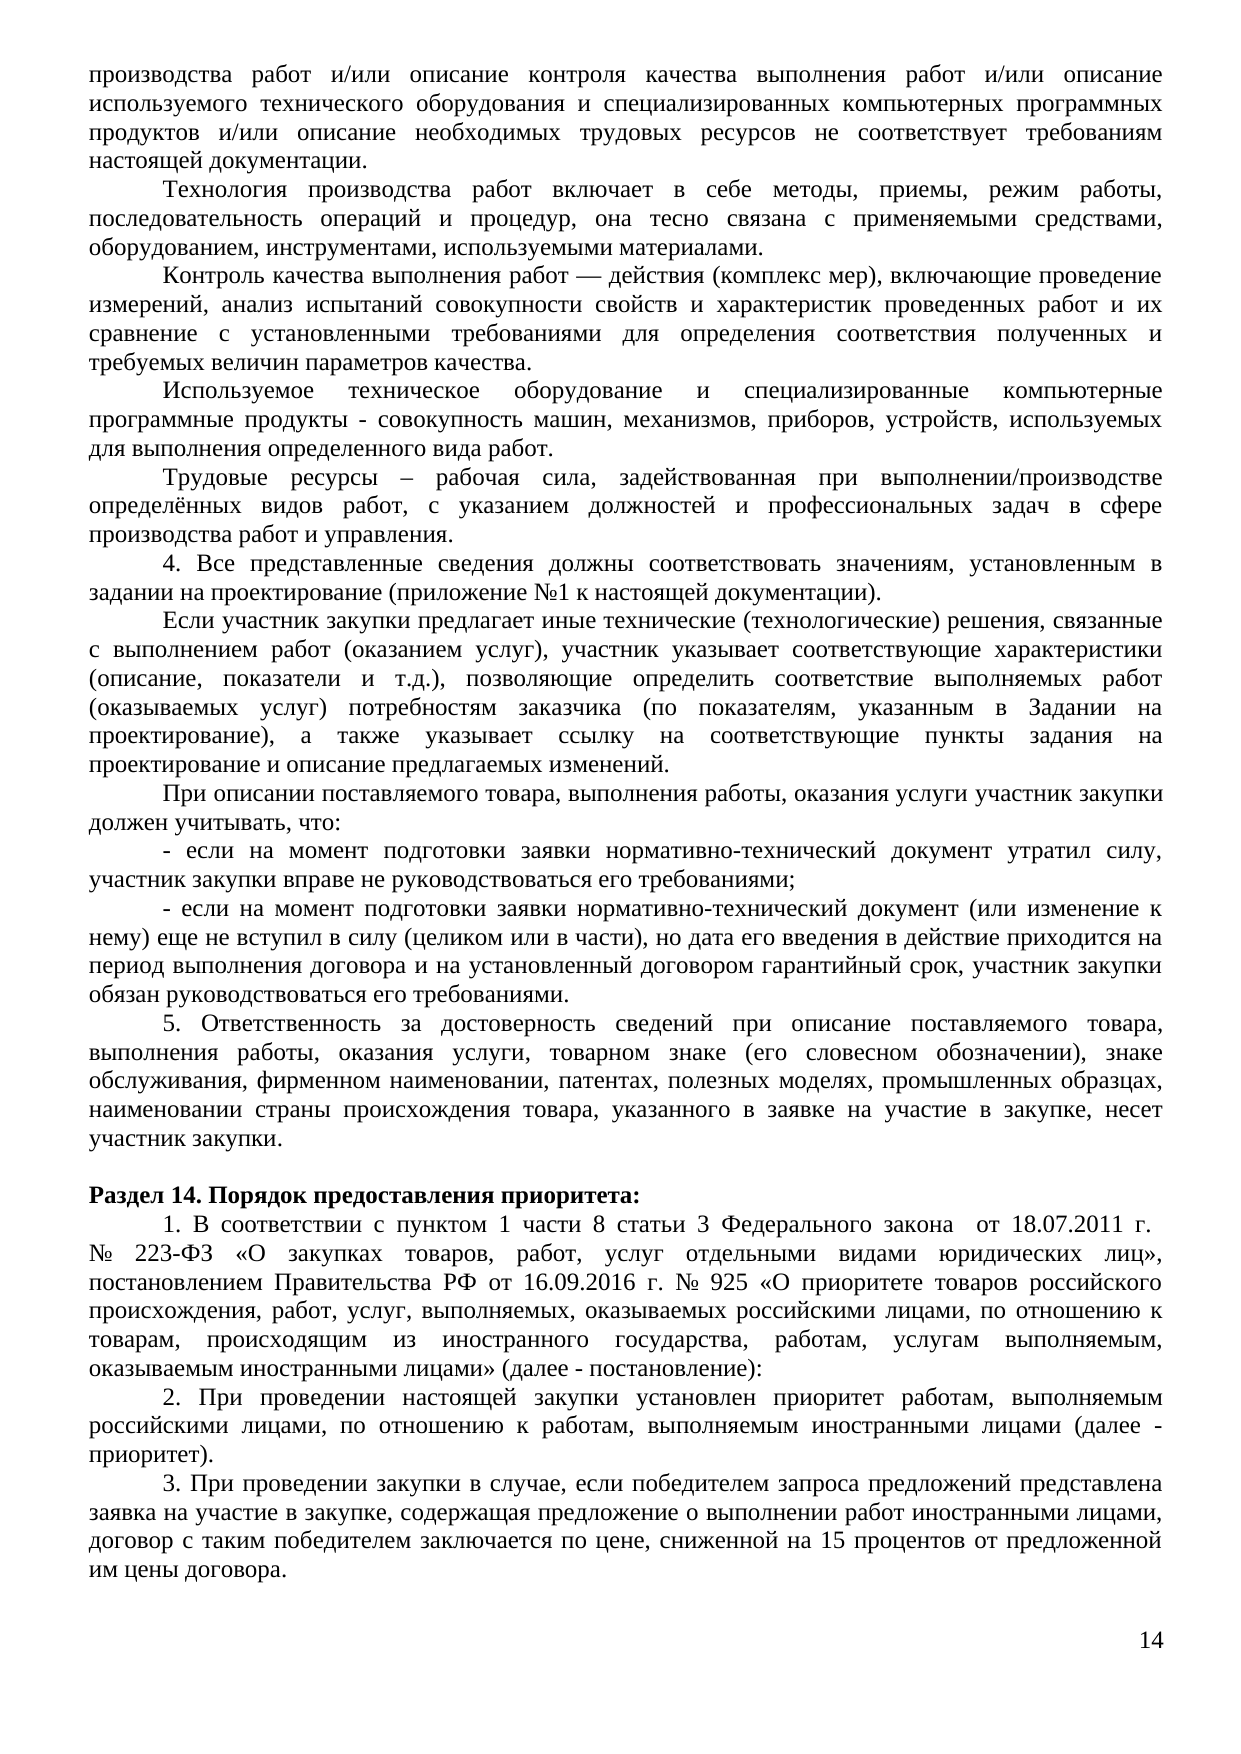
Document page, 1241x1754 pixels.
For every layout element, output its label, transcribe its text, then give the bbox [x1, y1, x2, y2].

text Используемое техническое оборудование и специализированные компьютерные программные продукты - совокупность машин, механизмов, приборов, устройств, используемых для выполнения определенного вида работ. [89, 375, 1163, 462]
text 4. Все представленные сведения должны соответствовать значениям, установленным в задании на проектирование (приложение №1 к настоящей документации). [89, 548, 1163, 605]
text - если на момент подготовки заявки нормативно-технический документ утратил силу, участник закупки вправе не руководствоваться его требованиями; [89, 835, 1163, 893]
text Раздел 14. Порядок предоставления приоритета: [89, 1180, 1163, 1209]
text - если на момент подготовки заявки нормативно-технический документ (или изменение к нему) еще не вступил в силу (целиком или в части), но дата его введения в действие приходится на период выполнения договора и на установленный договором гарантийный срок, участник закупки обязан руководствоваться его требованиями. [89, 893, 1163, 1008]
text Если участник закупки предлагает иные технические (технологические) решения, связанные с выполнением работ (оказанием услуг), участник указывает соответствующие характеристики (описание, показатели и т.д.), позволяющие определить соответствие выполняемых работ (оказываемых услуг) потребностям заказчика (по показателям, указанным в Задании на проектирование), а также указывает ссылку на соответствующие пункты задания на проектирование и описание предлагаемых изменений. [89, 605, 1163, 778]
text 1. В соответствии с пунктом 1 части 8 статьи 3 Федерального закона от 18.07.2011 г. № 223-ФЗ «О закупках товаров, работ, услуг отдельными видами юридических лиц», постановлением Правительства РФ от 16.09.2016 г. № 925 «О приоритете товаров российского происхождения, работ, услуг, выполняемых, оказываемых российскими лицами, по отношению к товарам, происходящим из иностранного государства, работам, услугам выполняемым, оказываемым иностранными лицами» (далее - постановление): [89, 1209, 1163, 1382]
text Технология производства работ включает в себе методы, приемы, режим работы, последовательность операций и процедур, она тесно связана с применяемыми средствами, оборудованием, инструментами, используемыми материалами. [89, 174, 1163, 260]
text 2. При проведении настоящей закупки установлен приоритет работам, выполняемым российскими лицами, по отношению к работам, выполняемым иностранными лицами (далее - приоритет). [89, 1382, 1163, 1468]
text Трудовые ресурсы – рабочая сила, задействованная при выполнении/производстве определённых видов работ, с указанием должностей и профессиональных задач в сфере производства работ и управления. [89, 462, 1163, 548]
text При описании поставляемого товара, выполнения работы, оказания услуги участник закупки должен учитывать, что: [89, 778, 1163, 835]
text Контроль качества выполнения работ — действия (комплекс мер), включающие проведение измерений, анализ испытаний совокупности свойств и характеристик проведенных работ и их сравнение с установленными требованиями для определения соответствия полученных и требуемых величин параметров качества. [89, 260, 1163, 375]
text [89, 59, 1163, 174]
text 5. Ответственность за достоверность сведений при описание поставляемого товара, выполнения работы, оказания услуги, товарном знаке (его словесном обозначении), знаке обслуживания, фирменном наименовании, патентах, полезных моделях, промышленных образцах, наименовании страны происхождения товара, указанного в заявке на участие в закупке, несет участник закупки. [89, 1008, 1163, 1152]
text 3. При проведении закупки в случае, если победителем запроса предложений представлена заявка на участие в закупке, содержащая предложение о выполнении работ иностранными лицами, договор с таким победителем заключается по цене, сниженной на 15 процентов от предложенной им цены договора. [89, 1468, 1163, 1583]
